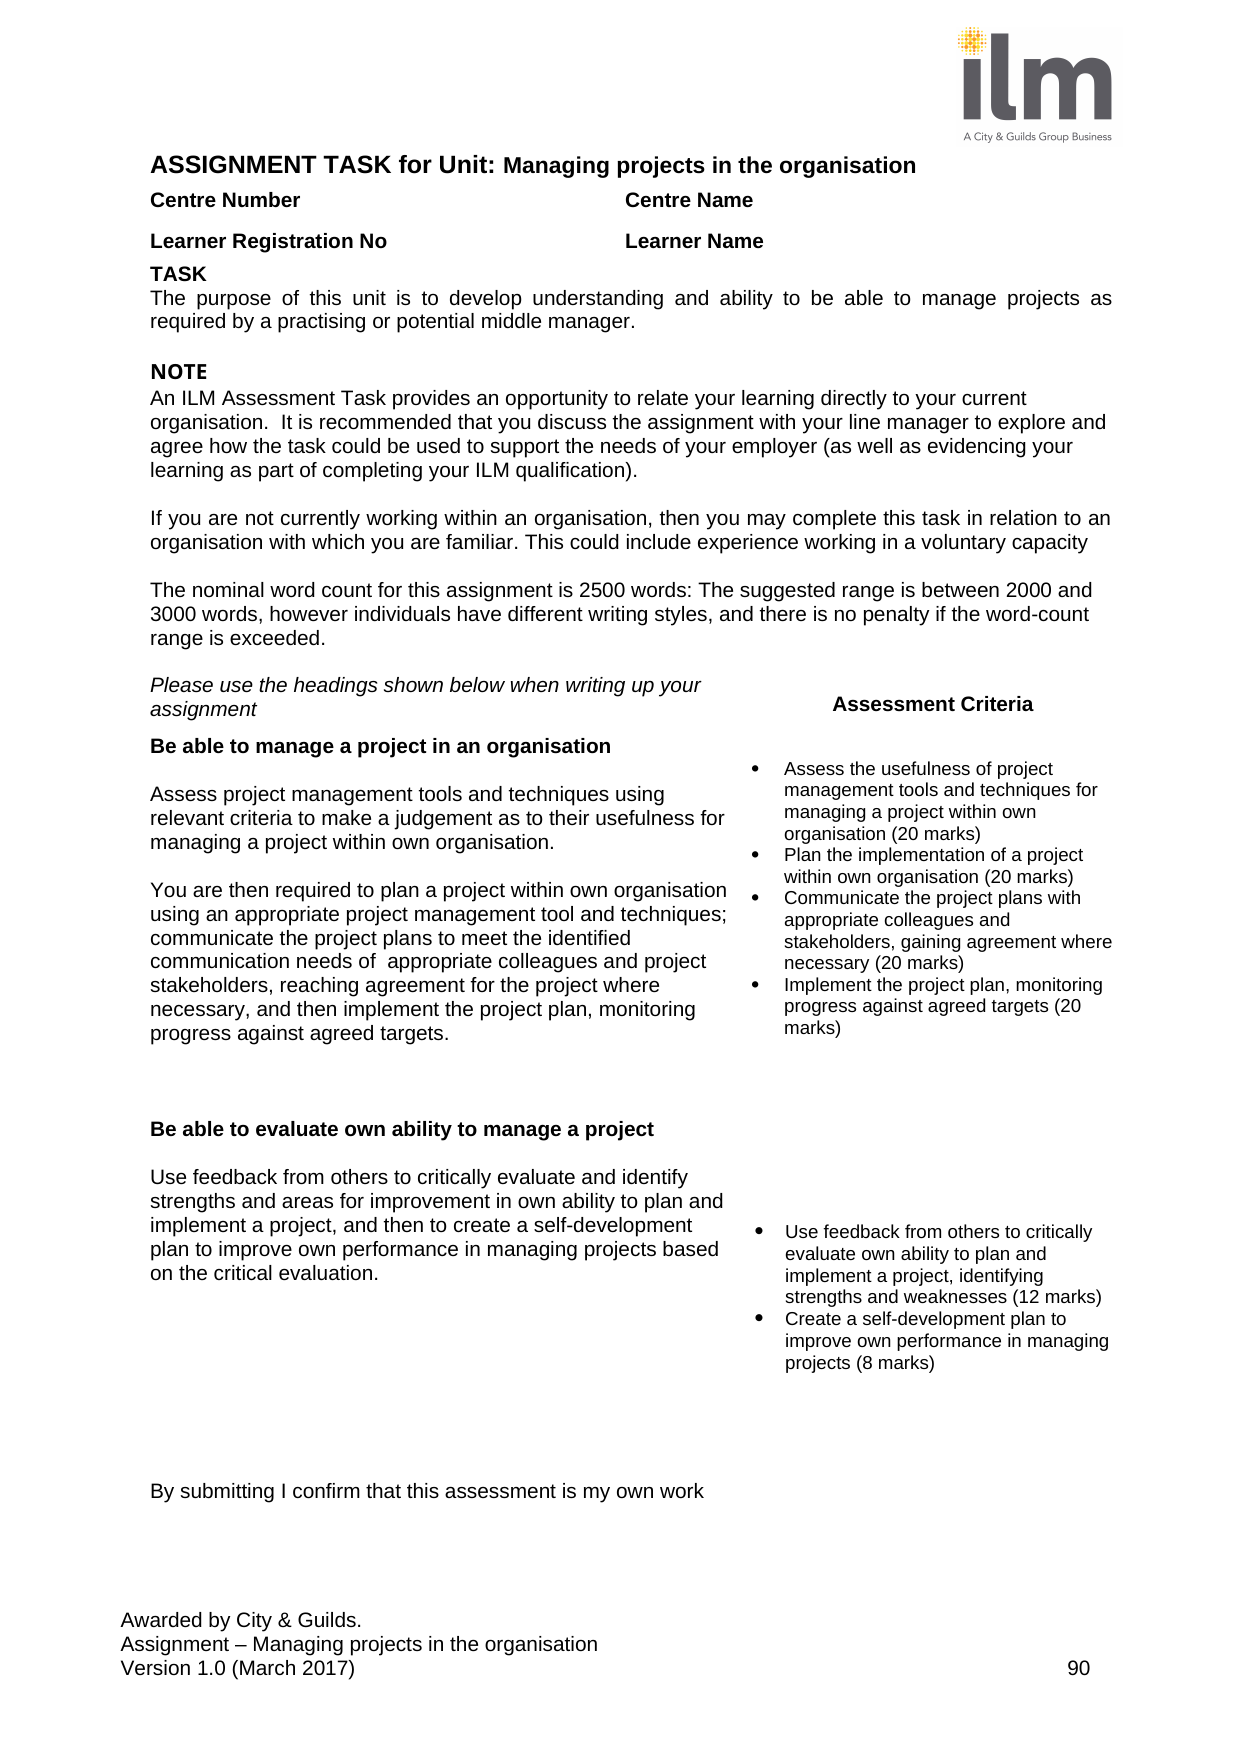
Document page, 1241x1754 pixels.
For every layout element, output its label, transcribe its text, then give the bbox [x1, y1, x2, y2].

text ASSIGNMENT TASK for Unit: Managing projects in the organisation [150, 150, 1090, 179]
table_cell Be able to evaluate own ability to manage a project Use feedback from others to critically evaluate and identify strengths and areas for improvement in own ability to plan and implement a project, and then to create a self-development plan to improve own performance in managing projects based on the critical evaluation. [139, 1117, 741, 1476]
table_cell Assess the usefulness of project management tools and techniques for managing a project within own organisation (20 marks) Plan the implementation of a project within own organisation (20 marks) Communicate the project plans with appropriate colleagues and stakeholders, gaining agreement where necessary (20 marks) Implement the project plan, monitoring progress against agreed targets (20 marks) [741, 734, 1125, 1117]
table_cell Learner Name [614, 220, 1125, 261]
table_cell Assessment Criteria [741, 673, 1125, 734]
table_cell Please use the headings shown below when writing up your assignment [139, 673, 741, 734]
table_header Centre Number [139, 179, 614, 220]
picture [956, 27, 1124, 147]
table_cell Use feedback from others to critically evaluate own ability to plan and implement a project, identifying strengths and weaknesses (12 marks) Create a self-development plan to improve own performance in managing projects (8 marks) [741, 1117, 1125, 1476]
table_cell By submitting I confirm that this assessment is my own work [139, 1476, 1125, 1518]
table_cell Learner Registration No [139, 220, 614, 261]
table_header Centre Name [614, 179, 1125, 220]
table_cell Be able to manage a project in an organisation Assess project management tools and techniques using relevant criteria to make a judgement as to their usefulness for managing a project within own organisation. You are then required to plan a project within own organisation using an appropriate project management tool and techniques; communicate the project plans to meet the identified communication needs of appropriate colleagues and project stakeholders, reaching agreement for the project where necessary, and then implement the project plan, monitoring progress against agreed targets. [139, 734, 741, 1117]
table_cell TASK The purpose of this unit is to develop understanding and ability to be able to manage projects as required by a practising or potential middle manager. note An ILM Assessment Task provides an opportunity to relate your learning directly to your current organisation. It is recommended that you discuss the assignment with your line manager to explore and agree how the task could be used to support the needs of your employer (as well as evidencing your learning as part of completing your ILM qualification). If you are not currently working within an organisation, then you may complete this task in relation to an organisation with which you are familiar. This could include experience working in a voluntary capacity The nominal word count for this assignment is 2500 words: The suggested range is between 2000 and 3000 words, however individuals have different writing styles, and there is no penalty if the word-count range is exceeded. [139, 261, 1125, 673]
